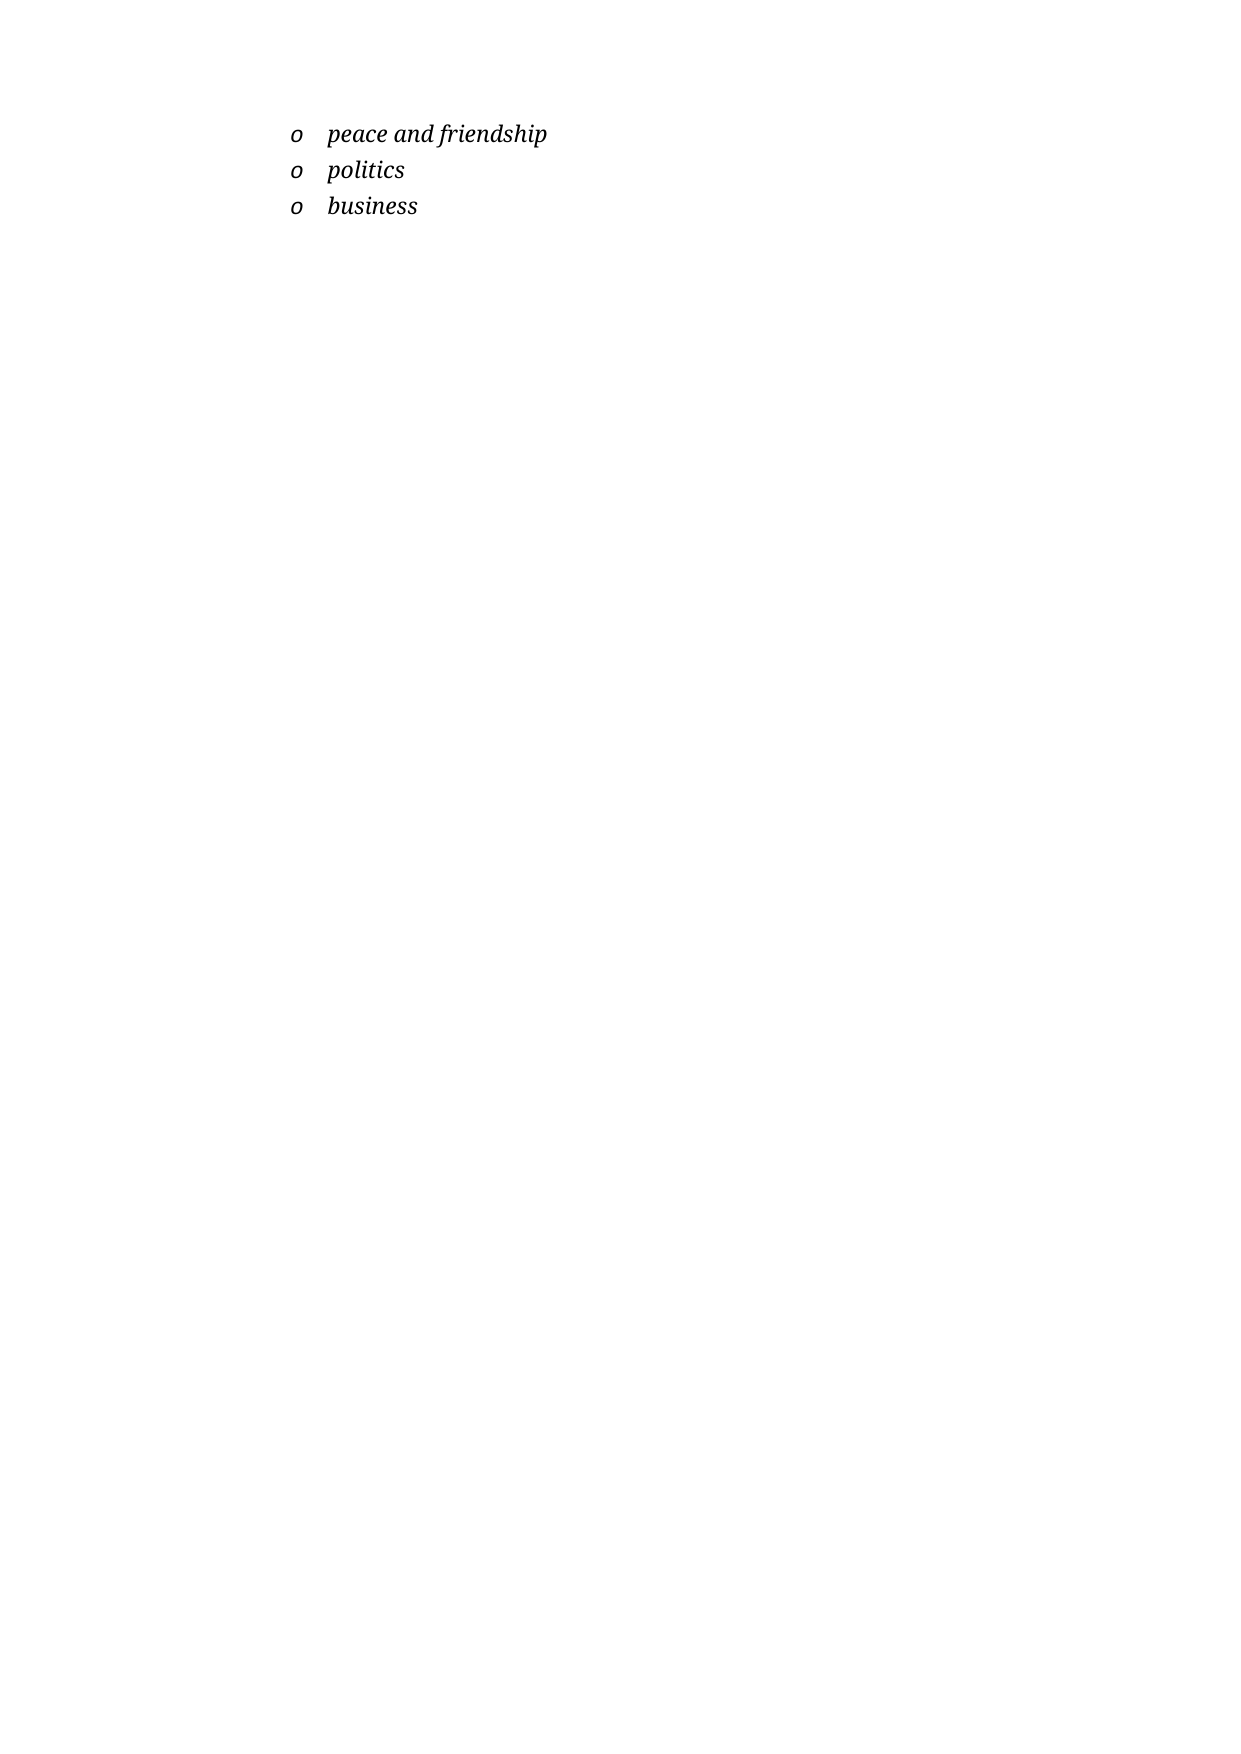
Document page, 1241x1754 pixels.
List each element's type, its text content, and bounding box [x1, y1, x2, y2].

list politics [290, 154, 1152, 186]
list peace and friendship [290, 118, 1152, 149]
list business [290, 190, 1152, 222]
